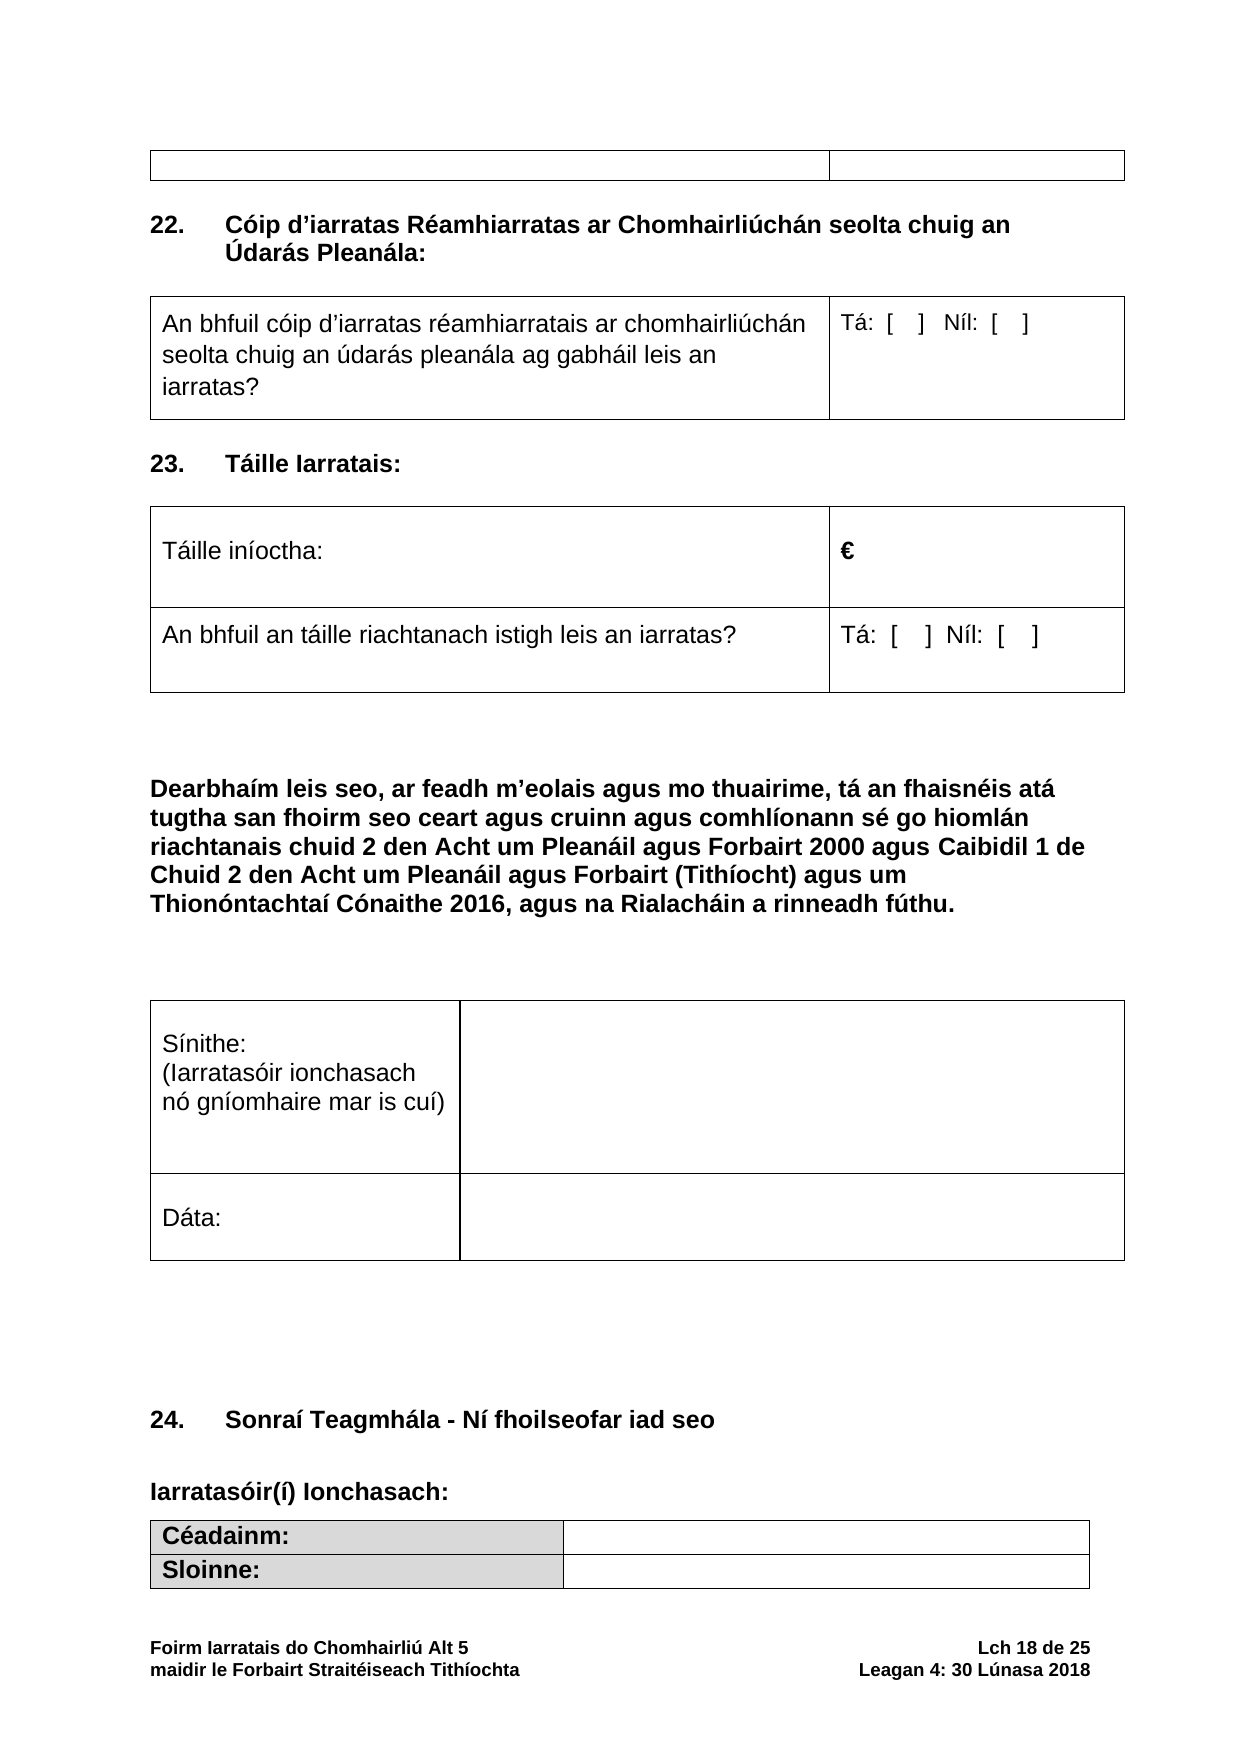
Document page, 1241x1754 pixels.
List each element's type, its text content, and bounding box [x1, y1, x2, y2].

table_header Céadainm: [151, 1521, 563, 1554]
table_header Táille iníoctha: [151, 507, 829, 607]
text 24. Sonraí Teagmhála - Ní fhoilseofar iad seo [150, 1405, 1090, 1434]
table_cell Sloinne: [151, 1555, 563, 1588]
text 22. Cóip d’iarratas Réamhiarratas ar Chomhairliúchán seolta chuig an Údarás Pleanála: [150, 209, 1090, 267]
table_header [461, 1001, 1124, 1173]
table_header [564, 1521, 1089, 1554]
table_header Sínithe: (Iarratasóir ionchasach nó gníomhaire mar is cuí) [151, 1001, 459, 1173]
table_cell Tá: [ ] Níl: [ ] [830, 608, 1124, 692]
table_header € [830, 507, 1124, 607]
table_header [830, 151, 1124, 180]
table_cell An bhfuil an táille riachtanach istigh leis an iarratas? [151, 608, 829, 692]
table_header An bhfuil cóip d’iarratas réamhiarratais ar chomhairliúchán seolta chuig an údarás pleanála ag gabháil leis an iarratas? [151, 297, 829, 419]
text Dearbhaím leis seo, ar feadh m’eolais agus mo thuairime, tá an fhaisnéis atá tugtha san fhoirm seo ceart agus cruinn agus comhlíonann sé go hiomlán riachtanais chuid 2 den Acht um Pleanáil agus Forbairt 2000 agus Caibidil 1 de Chuid 2 den Acht um Pleanáil agus Forbairt (Tithíocht) agus um Thionóntachtaí Cónaithe 2016, agus na Rialacháin a rinneadh fúthu. [150, 774, 1090, 918]
table_header Tá: [ ] Níl: [ ] [830, 297, 1124, 419]
table_cell Dáta: [151, 1174, 459, 1260]
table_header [151, 151, 829, 180]
text 23. Táille Iarratais: [150, 449, 1090, 477]
text Iarratasóir(í) Ionchasach: [150, 1477, 1090, 1506]
table_cell [564, 1555, 1089, 1588]
table_cell [461, 1174, 1124, 1260]
